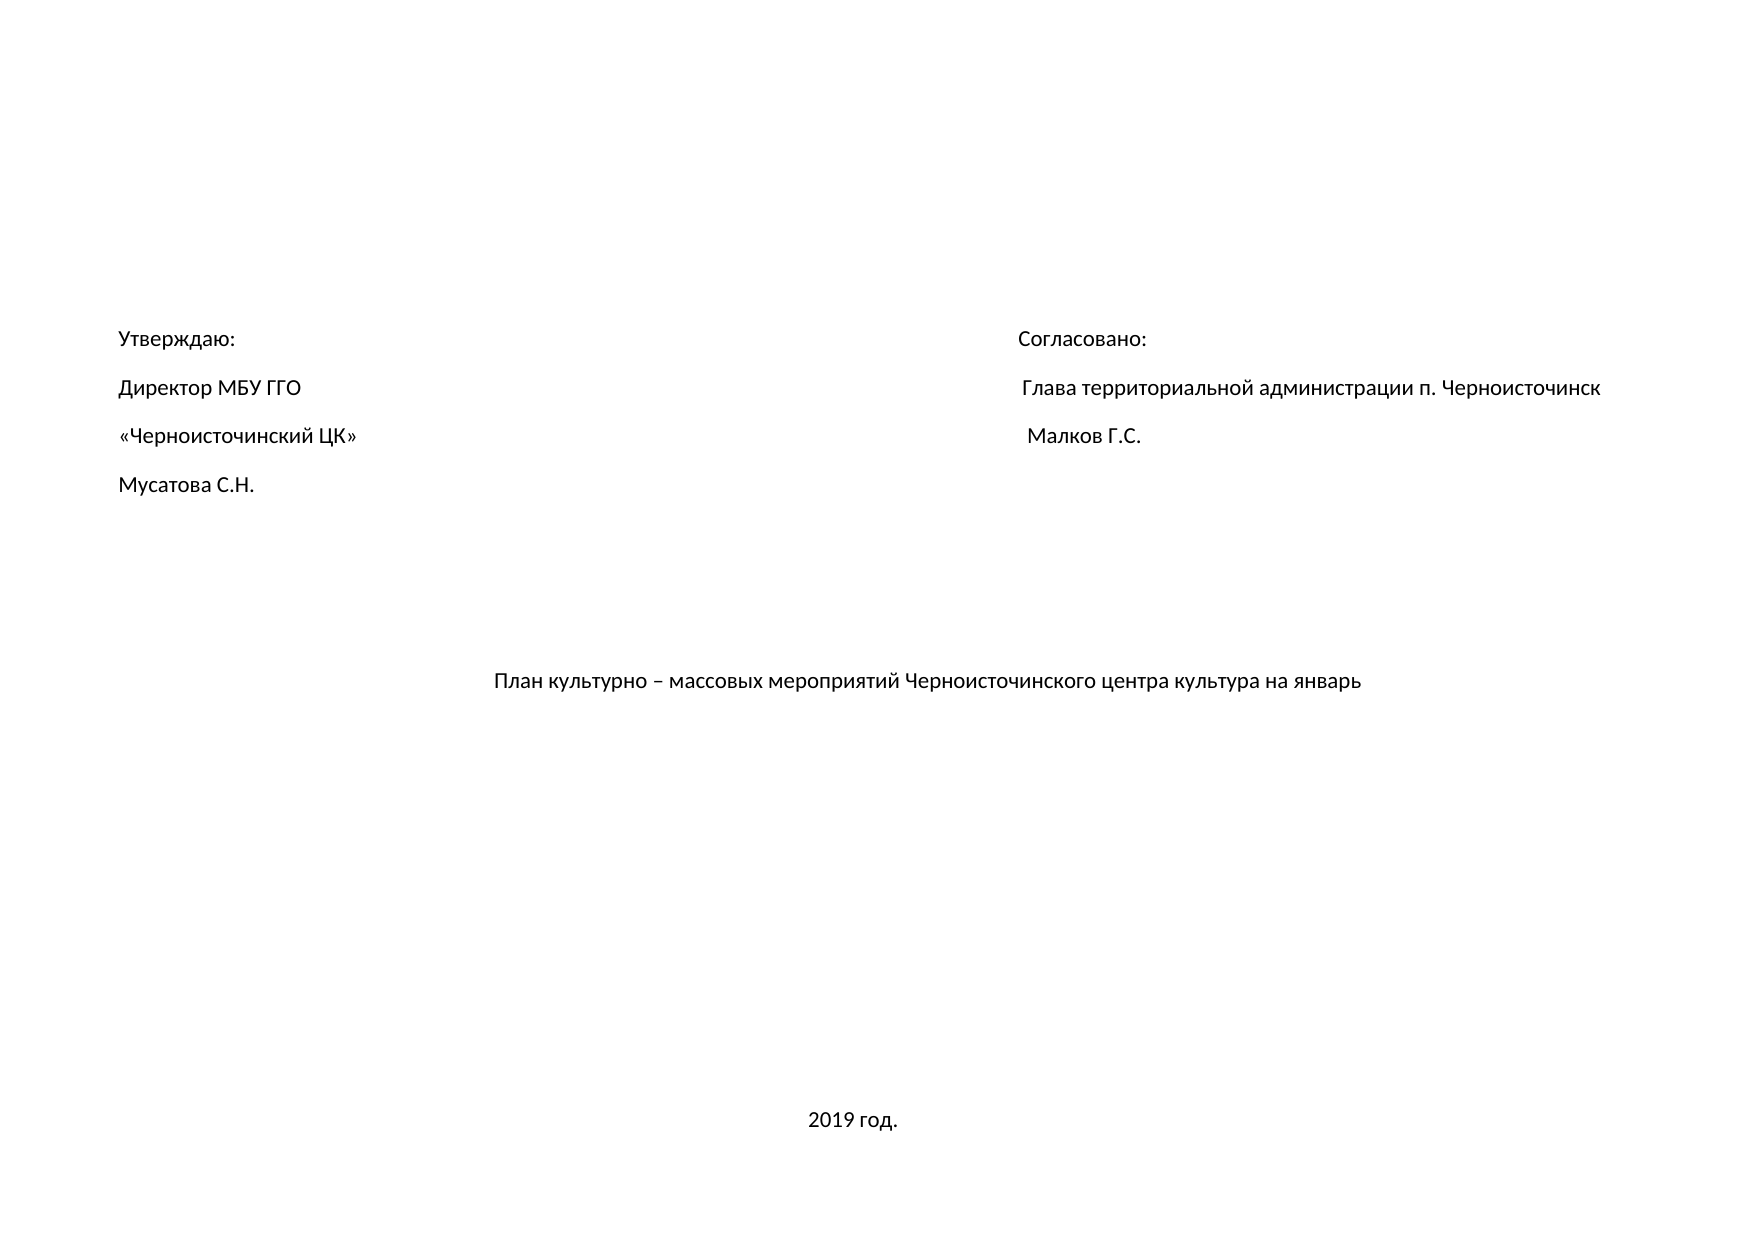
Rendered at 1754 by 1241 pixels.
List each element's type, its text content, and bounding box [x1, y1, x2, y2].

text «Черноисточинский ЦК» Малков Г.С. [118, 421, 1636, 449]
text Утверждаю: Согласовано: [118, 324, 1636, 352]
text Директор МБУ ГГО Глава территориальной администрации п. Черноисточинск [118, 373, 1636, 401]
text План культурно – массовых мероприятий Черноисточинского центра культура на январь [118, 666, 1636, 694]
text 2019 год. [118, 1105, 1636, 1133]
text Мусатова С.Н. [118, 470, 1636, 498]
